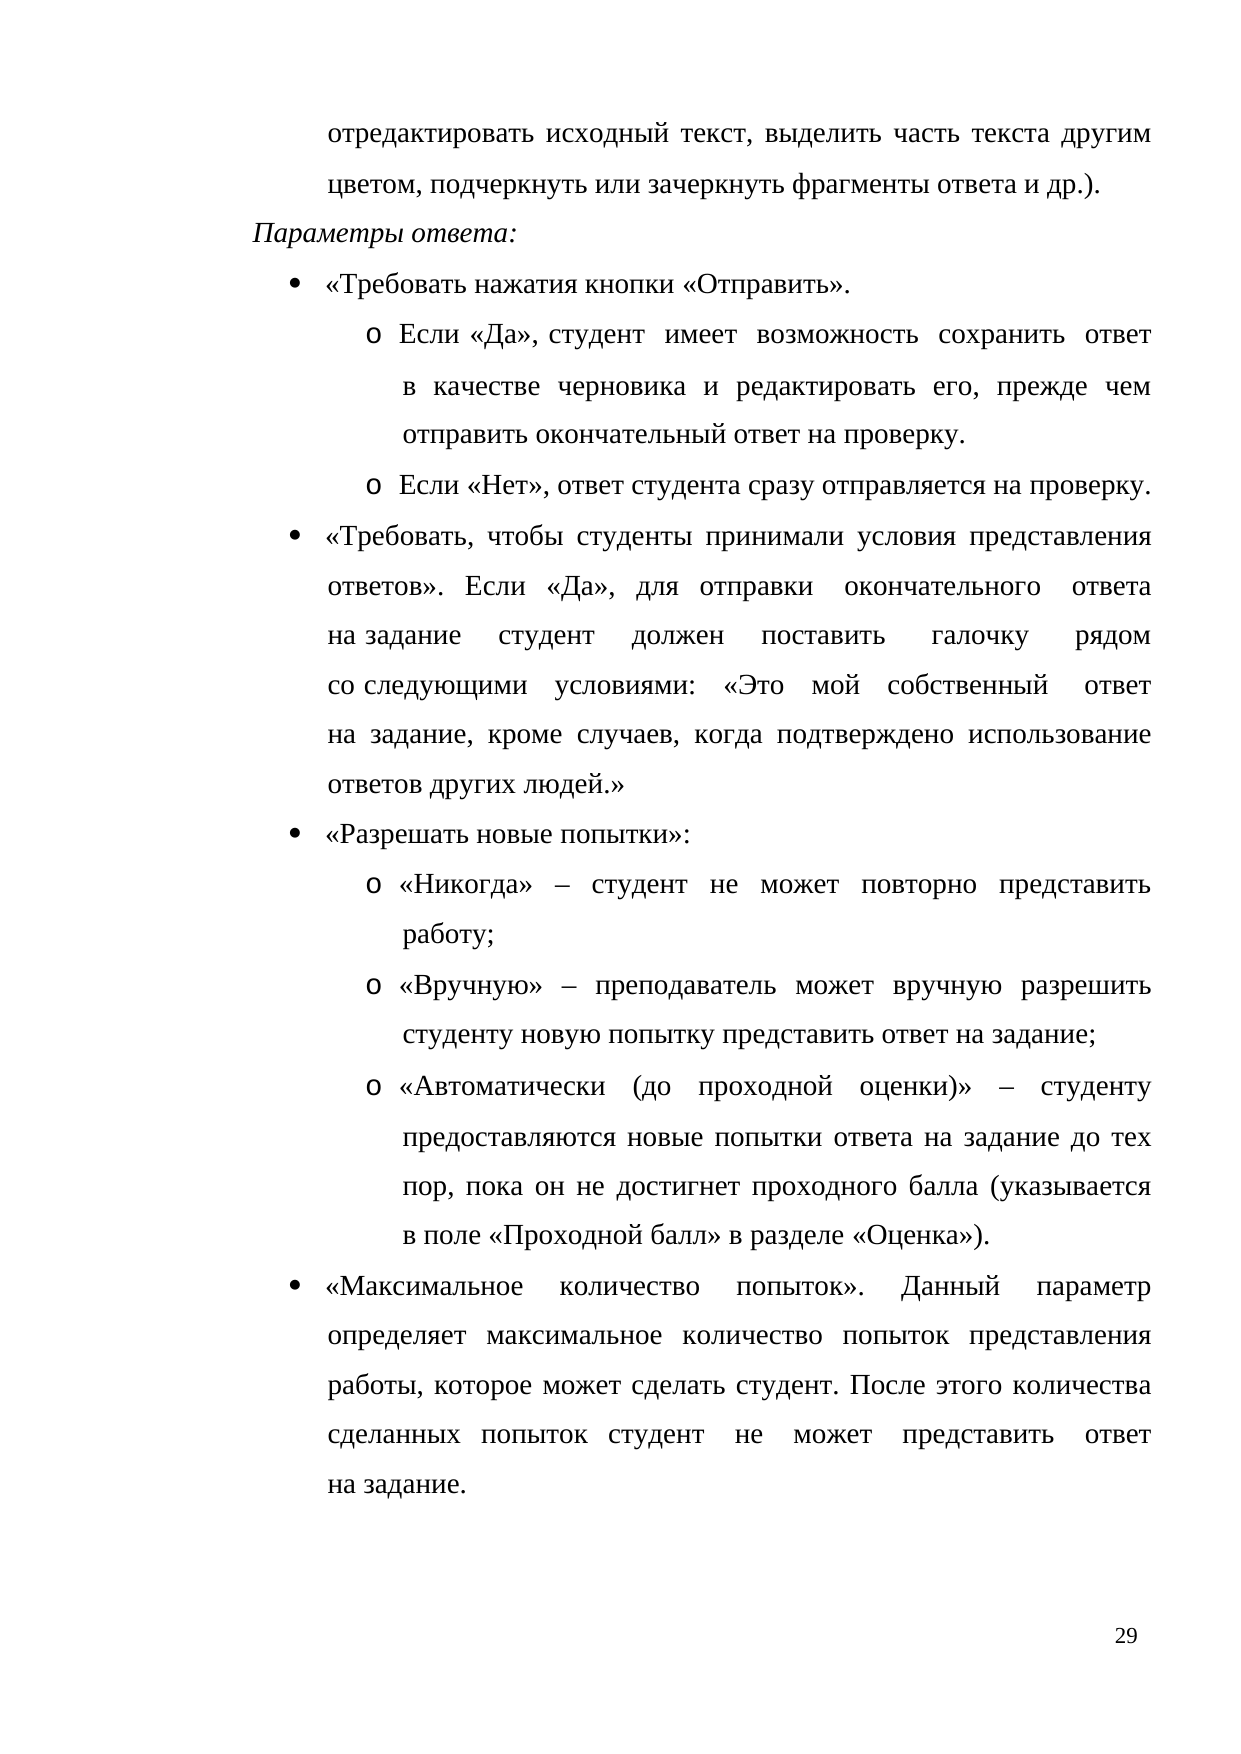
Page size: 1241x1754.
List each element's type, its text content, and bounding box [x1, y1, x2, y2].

list Если «Нет», ответ студента сразу отправляется на проверку. [365, 467, 1163, 503]
list «Никогда» – студент не может повторно представить работу; [365, 867, 1152, 949]
text Параметры ответа: [252, 217, 1163, 249]
list «Разрешать новые попытки»: [290, 817, 1163, 850]
text отредактировать исходный текст, выделить часть текста другим цветом, подчеркнуть или зачеркнуть фрагменты ответа и др.). [327, 115, 1152, 199]
list «Требовать, чтобы студенты принимали условия представления ответов». Если «Да», для отправки окончательного ответа на задание студент должен поставить галочку рядом со следующими условиями: «Это мой собственный ответ на задание, кроме случаев, когда подтверждено использование ответов других людей.» [290, 518, 1152, 799]
list «Максимальное количество попыток». Данный параметр определяет максимальное количество попыток представления работы, которое может сделать студент. После этого количества сделанных попыток студент не может представить ответ на задание. [290, 1268, 1152, 1500]
list «Автоматически (до проходной оценки)» – студенту предоставляются новые попытки ответа на задание до тех пор, пока он не достигнет проходного балла (указывается в поле «Проходной балл» в разделе «Оценка»). [365, 1068, 1152, 1251]
list «Требовать нажатия кнопки «Отправить». [290, 266, 1163, 300]
list «Вручную» – преподаватель может вручную разрешить студенту новую попытку представить ответ на задание; [365, 967, 1152, 1050]
list Если «Да», студент имеет возможность сохранить ответ в качестве черновика и редактировать его, прежде чем отправить окончательный ответ на проверку. [365, 317, 1152, 450]
